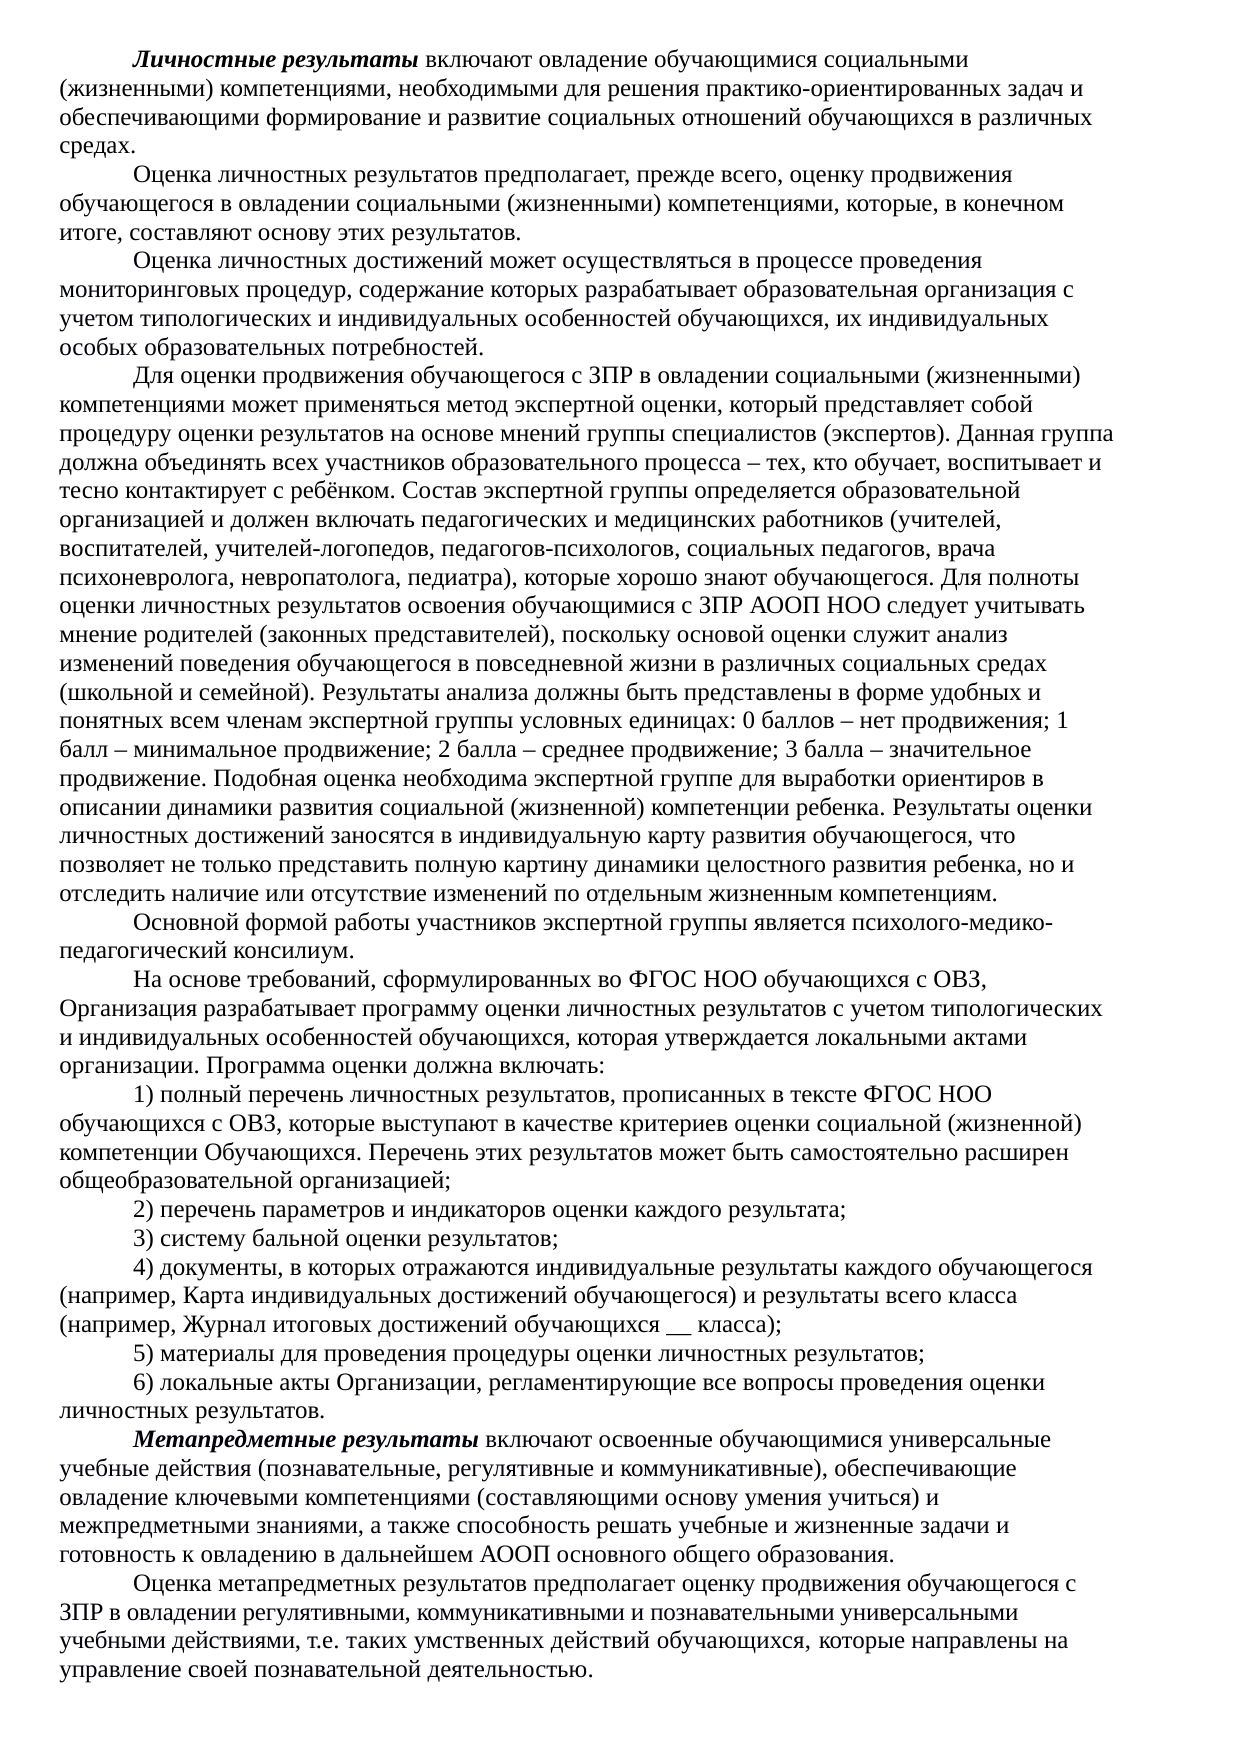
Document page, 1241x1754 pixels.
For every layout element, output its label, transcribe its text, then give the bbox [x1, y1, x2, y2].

text На основе требований, сформулированных во ФГОС НОО обучающихся с ОВЗ, Организация разрабатывает программу оценки личностных результатов с учетом типологических и индивидуальных особенностей обучающихся, которая утверждается локальными актами организации. Программа оценки должна включать: [59, 964, 1122, 1079]
text Метапредметные результаты включают освоенные обучающимися универсальные учебные действия (познавательные, регулятивные и коммуникативные), обеспечивающие овладение ключевыми компетенциями (составляющими основу умения учиться) и межпредметными знаниями, а также способность решать учебные и жизненные задачи и готовность к овладению в дальнейшем АООП основного общего образования. [59, 1424, 1122, 1568]
text Основной формой работы участников экспертной группы является психолого-медико-педагогический консилиум. [59, 907, 1122, 964]
text 2) перечень параметров и индикаторов оценки каждого результата; [59, 1194, 1122, 1223]
text Личностные результаты включают овладение обучающимися социальными (жизненными) компетенциями, необходимыми для решения практико-ориентированных задач и обеспечивающими формирование и развитие социальных отношений обучающихся в различных средах. [59, 44, 1122, 159]
text Для оценки продвижения обучающегося с ЗПР в овладении социальными (жизненными) компетенциями может применяться метод экспертной оценки, который представляет собой процедуру оценки результатов на основе мнений группы специалистов (экспертов). Данная группа должна объединять всех участников образовательного процесса – тех, кто обучает, воспитывает и тесно контактирует с ребёнком. Состав экспертной группы определяется образовательной организацией и должен включать педагогических и медицинских работников (учителей, воспитателей, учителей-логопедов, педагогов-психологов, социальных педагогов, врача психоневролога, невропатолога, педиатра), которые хорошо знают обучающегося. Для полноты оценки личностных результатов освоения обучающимися с ЗПР АООП НОО следует учитывать мнение родителей (законных представителей), поскольку основой оценки служит анализ изменений поведения обучающегося в повседневной жизни в различных социальных средах (школьной и семейной). Результаты анализа должны быть представлены в форме удобных и понятных всем членам экспертной группы условных единицах: 0 баллов – нет продвижения; 1 балл – минимальное продвижение; 2 балла – среднее продвижение; 3 балла – значительное продвижение. Подобная оценка необходима экспертной группе для выработки ориентиров в описании динамики развития социальной (жизненной) компетенции ребенка. Результаты оценки личностных достижений заносятся в индивидуальную карту развития обучающегося, что позволяет не только представить полную картину динамики целостного развития ребенка, но и отследить наличие или отсутствие изменений по отдельным жизненным компетенциям. [59, 361, 1122, 907]
text 5) материалы для проведения процедуры оценки личностных результатов; [59, 1338, 1122, 1367]
text Оценка личностных результатов предполагает, прежде всего, оценку продвижения обучающегося в овладении социальными (жизненными) компетенциями, которые, в конечном итоге, составляют основу этих результатов. [59, 159, 1122, 246]
text 4) документы, в которых отражаются индивидуальные результаты каждого обучающегося (например, Карта индивидуальных достижений обучающегося) и результаты всего класса (например, Журнал итоговых достижений обучающихся __ класса); [59, 1252, 1122, 1338]
text Оценка метапредметных результатов предполагает оценку продвижения обучающегося с ЗПР в овладении регулятивными, коммуникативными и познавательными универсальными учебными действиями, т.е. таких умственных действий обучающихся, которые направлены на управление своей познавательной деятельностью. [59, 1568, 1122, 1683]
text 3) систему бальной оценки результатов; [59, 1223, 1122, 1252]
text 1) полный перечень личностных результатов, прописанных в тексте ФГОС НОО обучающихся с ОВЗ, которые выступают в качестве критериев оценки социальной (жизненной) компетенции Обучающихся. Перечень этих результатов может быть самостоятельно расширен общеобразовательной организацией; [59, 1079, 1122, 1194]
text Оценка личностных достижений может осуществляться в процессе проведения мониторинговых процедур, содержание которых разрабатывает образовательная организация с учетом типологических и индивидуальных особенностей обучающихся, их индивидуальных особых образовательных потребностей. [59, 246, 1122, 361]
text 6) локальные акты Организации, регламентирующие все вопросы проведения оценки личностных результатов. [59, 1367, 1122, 1424]
